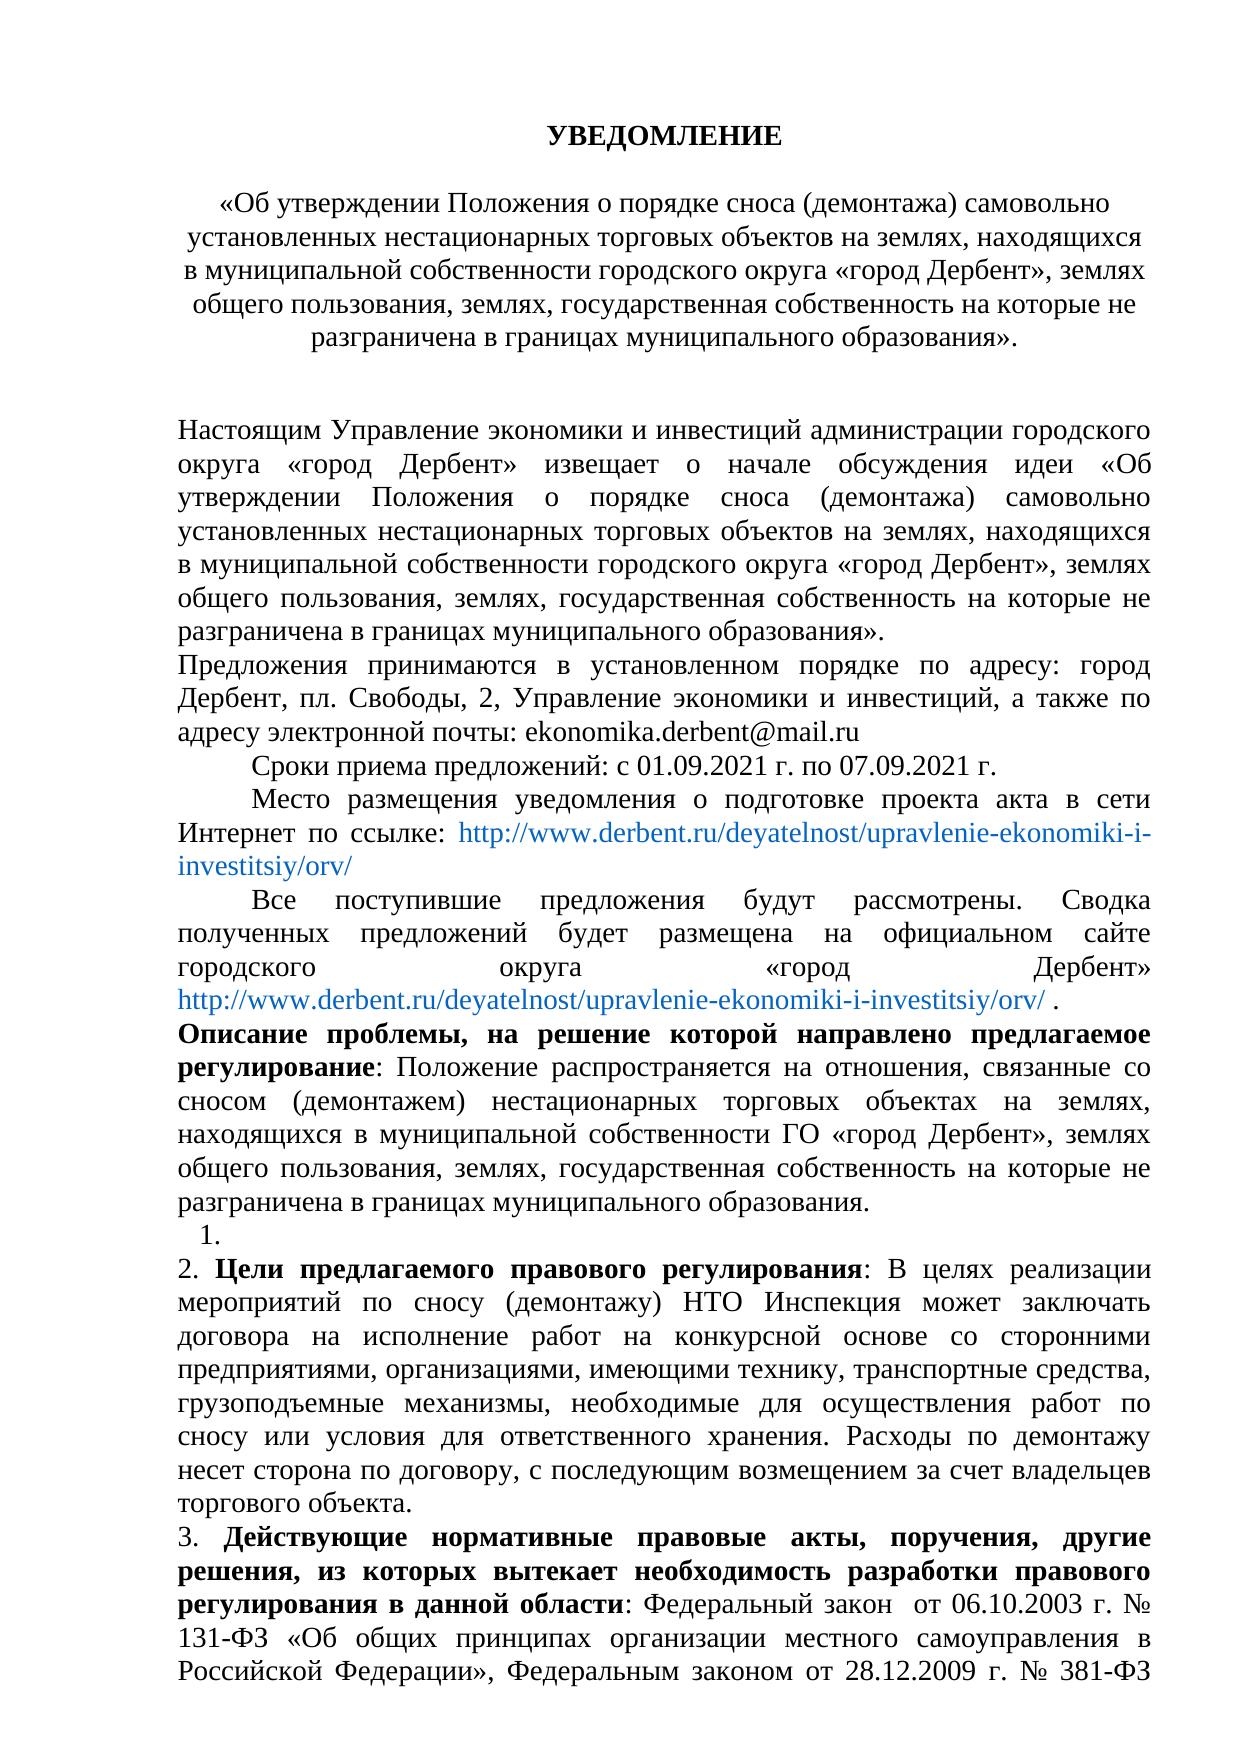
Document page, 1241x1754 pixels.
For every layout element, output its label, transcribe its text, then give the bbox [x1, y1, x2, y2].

text Сроки приема предложений: с 01.09.2021 г. по 07.09.2021 г. [177, 748, 1152, 781]
text Описание проблемы, на решение которой направлено предлагаемое регулирование: Положение распространяется на отношения, связанные со сносом (демонтажем) нестационарных торговых объектах на землях, находящихся в муниципальной собственности ГО «город Дербент», землях общего пользования, землях, государственная собственность на которые не разграничена в границах муниципального образования. [177, 1016, 1152, 1217]
text Все поступившие предложения будут рассмотрены. Сводка полученных предложений будет размещена на официальном сайте городского округа «город Дербент» http://www.derbent.ru/deyatelnost/upravlenie-ekonomiki-i-investitsiy/orv/ . [177, 882, 1152, 1016]
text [177, 1519, 1152, 1687]
text Место размещения уведомления о подготовке проекта акта в сети Интернет по ссылке: http://www.derbent.ru/deyatelnost/upravlenie-ekonomiki-i-investitsiy/orv/ [177, 781, 1152, 882]
text Настоящим Управление экономики и инвестиций администрации городского округа «город Дербент» извещает о начале обсуждения идеи «Об утверждении Положения о порядке сноса (демонтажа) самовольно установленных нестационарных торговых объектов на землях, находящихся в муниципальной собственности городского округа «город Дербент», землях общего пользования, землях, государственная собственность на которые не разграничена в границах муниципального образования». [177, 412, 1152, 647]
text 2. Цели предлагаемого правового регулирования: В целях реализации мероприятий по сносу (демонтажу) НТО Инспекция может заключать договора на исполнение работ на конкурсной основе со сторонними предприятиями, организациями, имеющими технику, транспортные средства, грузоподъемные механизмы, необходимые для осуществления работ по сносу или условия для ответственного хранения. Расходы по демонтажу несет сторона по договору, с последующим возмещением за счет владельцев торгового объекта. [177, 1251, 1152, 1519]
text УВЕДОМЛЕНИЕ [177, 118, 1152, 152]
text Предложения принимаются в установленном порядке по адресу: город Дербент, пл. Свободы, 2, Управление экономики и инвестиций, а также по адресу электронной почты: ekonomika.derbent@mail.ru [177, 647, 1152, 748]
text «Об утверждении Положения о порядке сноса (демонтажа) самовольно установленных нестационарных торговых объектов на землях, находящихся в муниципальной собственности городского округа «город Дербент», землях общего пользования, землях, государственная собственность на которые не разграничена в границах муниципального образования». [177, 185, 1152, 353]
